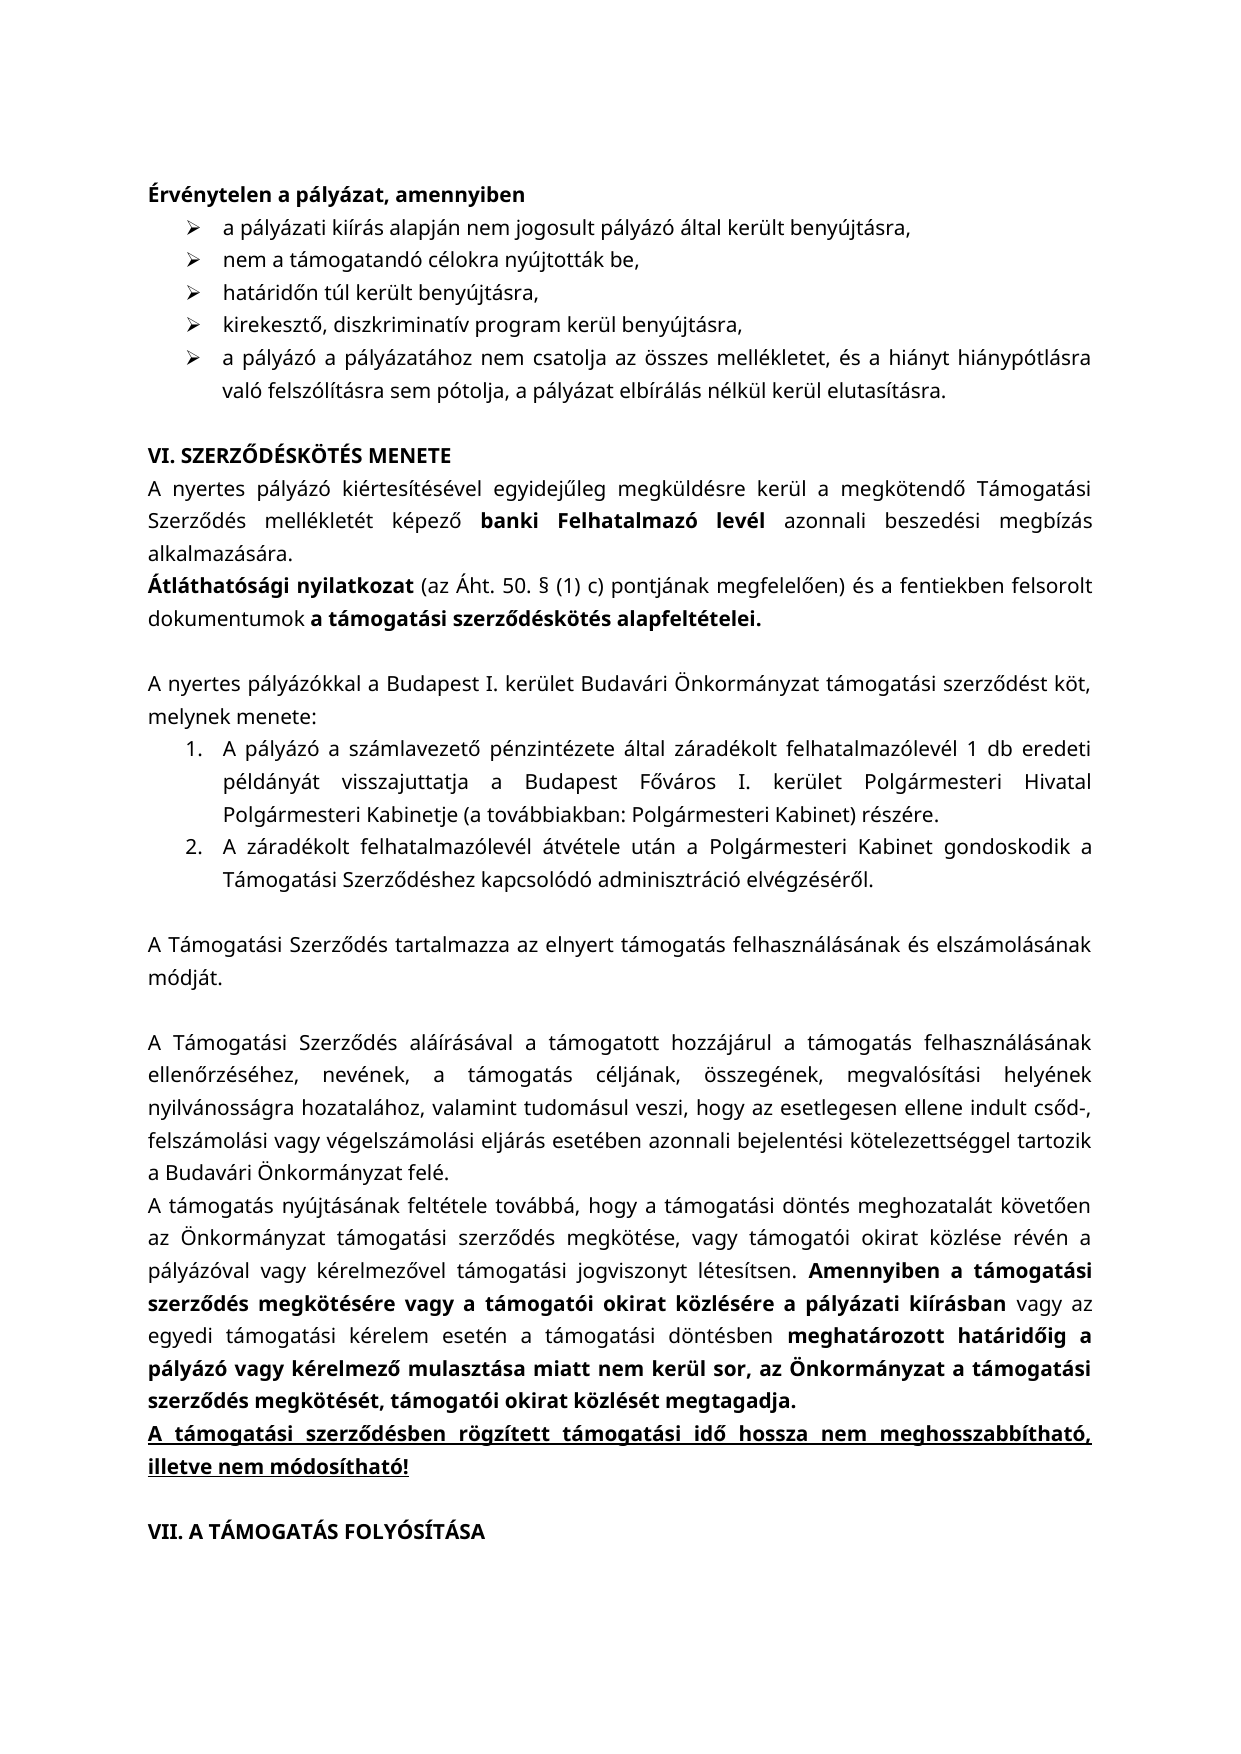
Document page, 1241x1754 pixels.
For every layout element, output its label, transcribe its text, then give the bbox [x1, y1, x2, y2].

list A záradékolt felhatalmazólevél átvétele után a Polgármesteri Kabinet gondoskodik a Támogatási Szerződéshez kapcsolódó adminisztráció elvégzéséről. [185, 832, 1093, 893]
text Érvénytelen a pályázat, amennyiben [148, 180, 1093, 209]
list határidőn túl került benyújtásra, [185, 278, 1093, 306]
text VI. SZERZŐDÉSKÖTÉS MENETE [148, 441, 1093, 469]
text A támogatás nyújtásának feltétele továbbá, hogy a támogatási döntés meghozatalát követően az Önkormányzat támogatási szerződés megkötése, vagy támogatói okirat közlése révén a pályázóval vagy kérelmezővel támogatási jogviszonyt létesítsen. Amennyiben a támogatási szerződés megkötésére vagy a támogatói okirat közlésére a pályázati kiírásban vagy az egyedi támogatási kérelem esetén a támogatási döntésben meghatározott határidőig a pályázó vagy kérelmező mulasztása miatt nem kerül sor, az Önkormányzat a támogatási szerződés megkötését, támogatói okirat közlését megtagadja. [148, 1191, 1093, 1415]
text A Támogatási Szerződés aláírásával a támogatott hozzájárul a támogatás felhasználásának ellenőrzéséhez, nevének, a támogatás céljának, összegének, megvalósítási helyének nyilvánosságra hozatalához, valamint tudomásul veszi, hogy az esetlegesen ellene indult csőd-, felszámolási vagy végelszámolási eljárás esetében azonnali bejelentési kötelezettséggel tartozik a Budavári Önkormányzat felé. [148, 1028, 1093, 1187]
list A pályázó a számlavezető pénzintézete által záradékolt felhatalmazólevél 1 db eredeti példányát visszajuttatja a Budapest Főváros I. kerület Polgármesteri Hivatal Polgármesteri Kabinetje (a továbbiakban: Polgármesteri Kabinet) részére. [185, 734, 1093, 828]
list nem a támogatandó célokra nyújtották be, [185, 245, 1093, 274]
text A Támogatási Szerződés tartalmazza az elnyert támogatás felhasználásának és elszámolásának módját. [148, 930, 1093, 991]
text A nyertes pályázó kiértesítésével egyidejűleg megküldésre kerül a megkötendő Támogatási Szerződés mellékletét képező banki Felhatalmazó levél azonnali beszedési megbízás alkalmazására. [148, 474, 1093, 567]
text A támogatási szerződésben rögzített támogatási idő hossza nem meghosszabbítható, illetve nem módosítható! [148, 1419, 1093, 1480]
text Átláthatósági nyilatkozat (az Áht. 50. § (1) c) pontjának megfelelően) és a fentiekben felsorolt dokumentumok a támogatási szerződéskötés alapfeltételei. [148, 571, 1093, 632]
text A nyertes pályázókkal a Budapest I. kerület Budavári Önkormányzat támogatási szerződést köt, melynek menete: [148, 669, 1093, 730]
list kirekesztő, diszkriminatív program kerül benyújtásra, [185, 311, 1093, 339]
list a pályázati kiírás alapján nem jogosult pályázó által került benyújtásra, [185, 213, 1093, 241]
list a pályázó a pályázatához nem csatolja az összes mellékletet, és a hiányt hiánypótlásra való felszólításra sem pótolja, a pályázat elbírálás nélkül kerül elutasításra. [185, 343, 1093, 404]
text VII. A TÁMOGATÁS FOLYÓSÍTÁSA [148, 1517, 1093, 1545]
